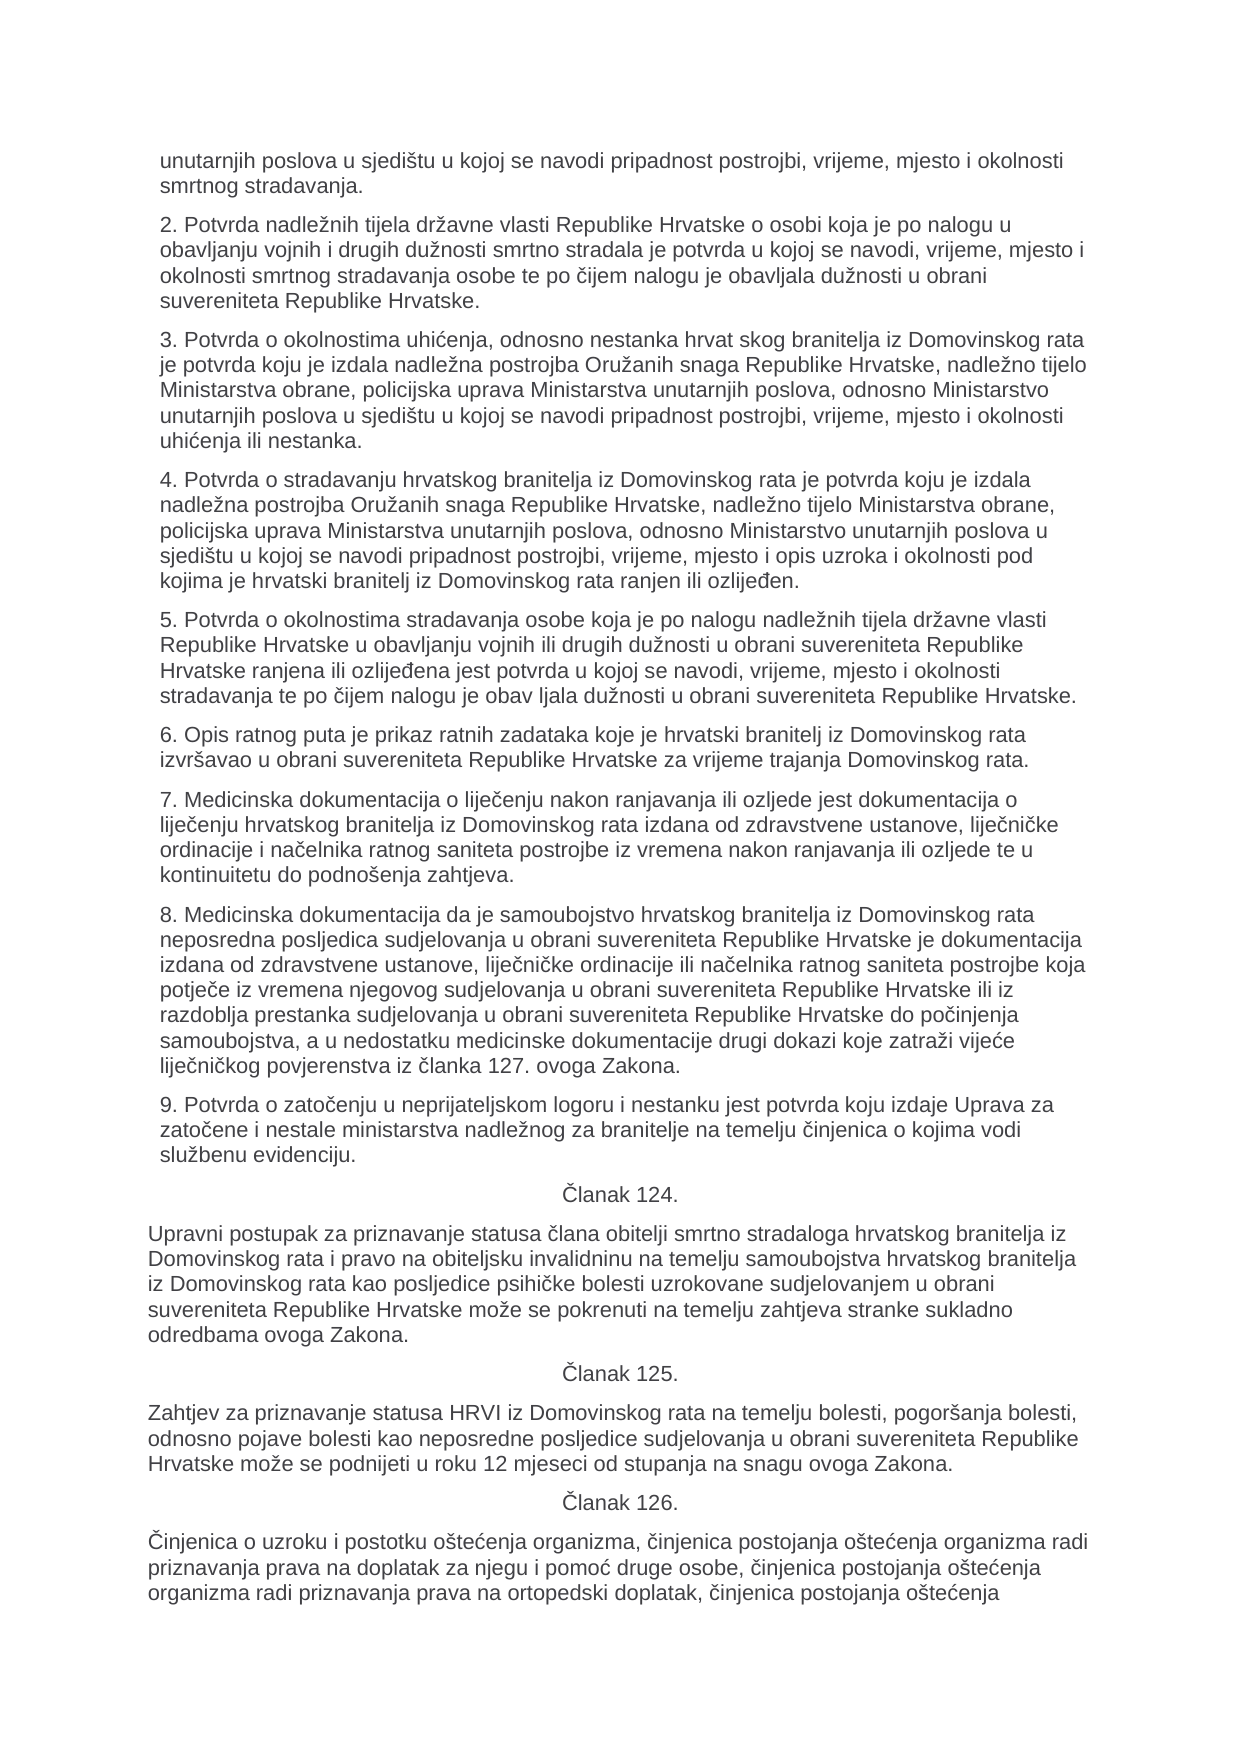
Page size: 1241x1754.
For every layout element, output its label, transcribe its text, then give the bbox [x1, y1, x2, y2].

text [148, 1529, 1093, 1605]
text 7. Medicinska dokumentacija o liječenju nakon ranjavanja ili ozljede jest dokumentacija o liječenju hrvatskog branitelja iz Domovinskog rata izdana od zdravstvene ustanove, liječničke ordinacije i načelnika ratnog saniteta postrojbe iz vremena nakon ranjavanja ili ozljede te u kontinuitetu do podnošenja zahtjeva. [159, 787, 1093, 887]
text Upravni postupak za priznavanje statusa člana obitelji smrtno stradaloga hrvatskog branitelja iz Domovinskog rata i pravo na obiteljsku invalidninu na temelju samoubojstva hrvatskog branitelja iz Domovinskog rata kao posljedice psihičke bolesti uzrokovane sudjelovanjem u obrani suvereniteta Republike Hrvatske može se pokrenuti na temelju zahtjeva stranke sukladno odredbama ovoga Zakona. [148, 1221, 1093, 1347]
text 3. Potvrda o okolnostima uhićenja, odnosno nestanka hrvat skog branitelja iz Domovinskog rata je potvrda koju je izdala nadležna postrojba Oružanih snaga Republike Hrvatske, nadležno tijelo Ministarstva obrane, policijska uprava Ministarstva unutarnjih poslova, odnosno Ministarstvo unutarnjih poslova u sjedištu u kojoj se navodi pripadnost postrojbi, vrijeme, mjesto i okolnosti uhićenja ili nestanka. [159, 327, 1093, 453]
text Članak 124. [148, 1182, 1093, 1207]
text Zahtjev za priznavanje statusa HRVI iz Domovinskog rata na temelju bolesti, pogoršanja bolesti, odnosno pojave bolesti kao neposredne posljedice sudjelovanja u obrani suvereniteta Republike Hrvatske može se podnijeti u roku 12 mjeseci od stupanja na snagu ovoga Zakona. [148, 1400, 1093, 1476]
text 2. Potvrda nadležnih tijela državne vlasti Republike Hrvatske o osobi koja je po nalogu u obavljanju vojnih i drugih dužnosti smrtno stradala je potvrda u kojoj se navodi, vrijeme, mjesto i okolnosti smrtnog stradavanja osobe te po čijem nalogu je obavljala dužnosti u obrani suvereniteta Republike Hrvatske. [159, 212, 1093, 313]
text Članak 126. [148, 1490, 1093, 1515]
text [159, 148, 1093, 198]
text Članak 125. [148, 1361, 1093, 1386]
text 4. Potvrda o stradavanju hrvatskog branitelja iz Domovinskog rata je potvrda koju je izdala nadležna postrojba Oružanih snaga Republike Hrvatske, nadležno tijelo Ministarstva obrane, policijska uprava Ministarstva unutarnjih poslova, odnosno Ministarstvo unutarnjih poslova u sjedištu u kojoj se navodi pripadnost postrojbi, vrijeme, mjesto i opis uzroka i okolnosti pod kojima je hrvatski branitelj iz Domovinskog rata ranjen ili ozlijeđen. [159, 467, 1093, 593]
text 6. Opis ratnog puta je prikaz ratnih zadataka koje je hrvatski branitelj iz Domovinskog rata izvršavao u obrani suvereniteta Republike Hrvatske za vrijeme trajanja Domovinskog rata. [159, 722, 1093, 772]
text 5. Potvrda o okolnostima stradavanja osobe koja je po nalogu nadležnih tijela državne vlasti Republike Hrvatske u obavljanju vojnih ili drugih dužnosti u obrani suvereniteta Republike Hrvatske ranjena ili ozlijeđena jest potvrda u kojoj se navodi, vrijeme, mjesto i okolnosti stradavanja te po čijem nalogu je obav ljala dužnosti u obrani suvereniteta Republike Hrvatske. [159, 607, 1093, 708]
text 9. Potvrda o zatočenju u neprijateljskom logoru i nestanku jest potvrda koju izdaje Uprava za zatočene i nestale ministarstva nadležnog za branitelje na temelju činjenica o kojima vodi službenu evidenciju. [159, 1092, 1093, 1168]
text 8. Medicinska dokumentacija da je samoubojstvo hrvatskog branitelja iz Domovinskog rata neposredna posljedica sudjelovanja u obrani suvereniteta Republike Hrvatske je dokumentacija izdana od zdravstvene ustanove, liječničke ordinacije ili načelnika ratnog saniteta postrojbe koja potječe iz vremena njegovog sudjelovanja u obrani suvereniteta Republike Hrvatske ili iz razdoblja prestanka sudjelovanja u obrani suvereniteta Republike Hrvatske do počinjenja samoubojstva, a u nedostatku medicinske dokumentacije drugi dokazi koje zatraži vijeće liječničkog povjerenstva iz članka 127. ovoga Zakona. [159, 901, 1093, 1078]
